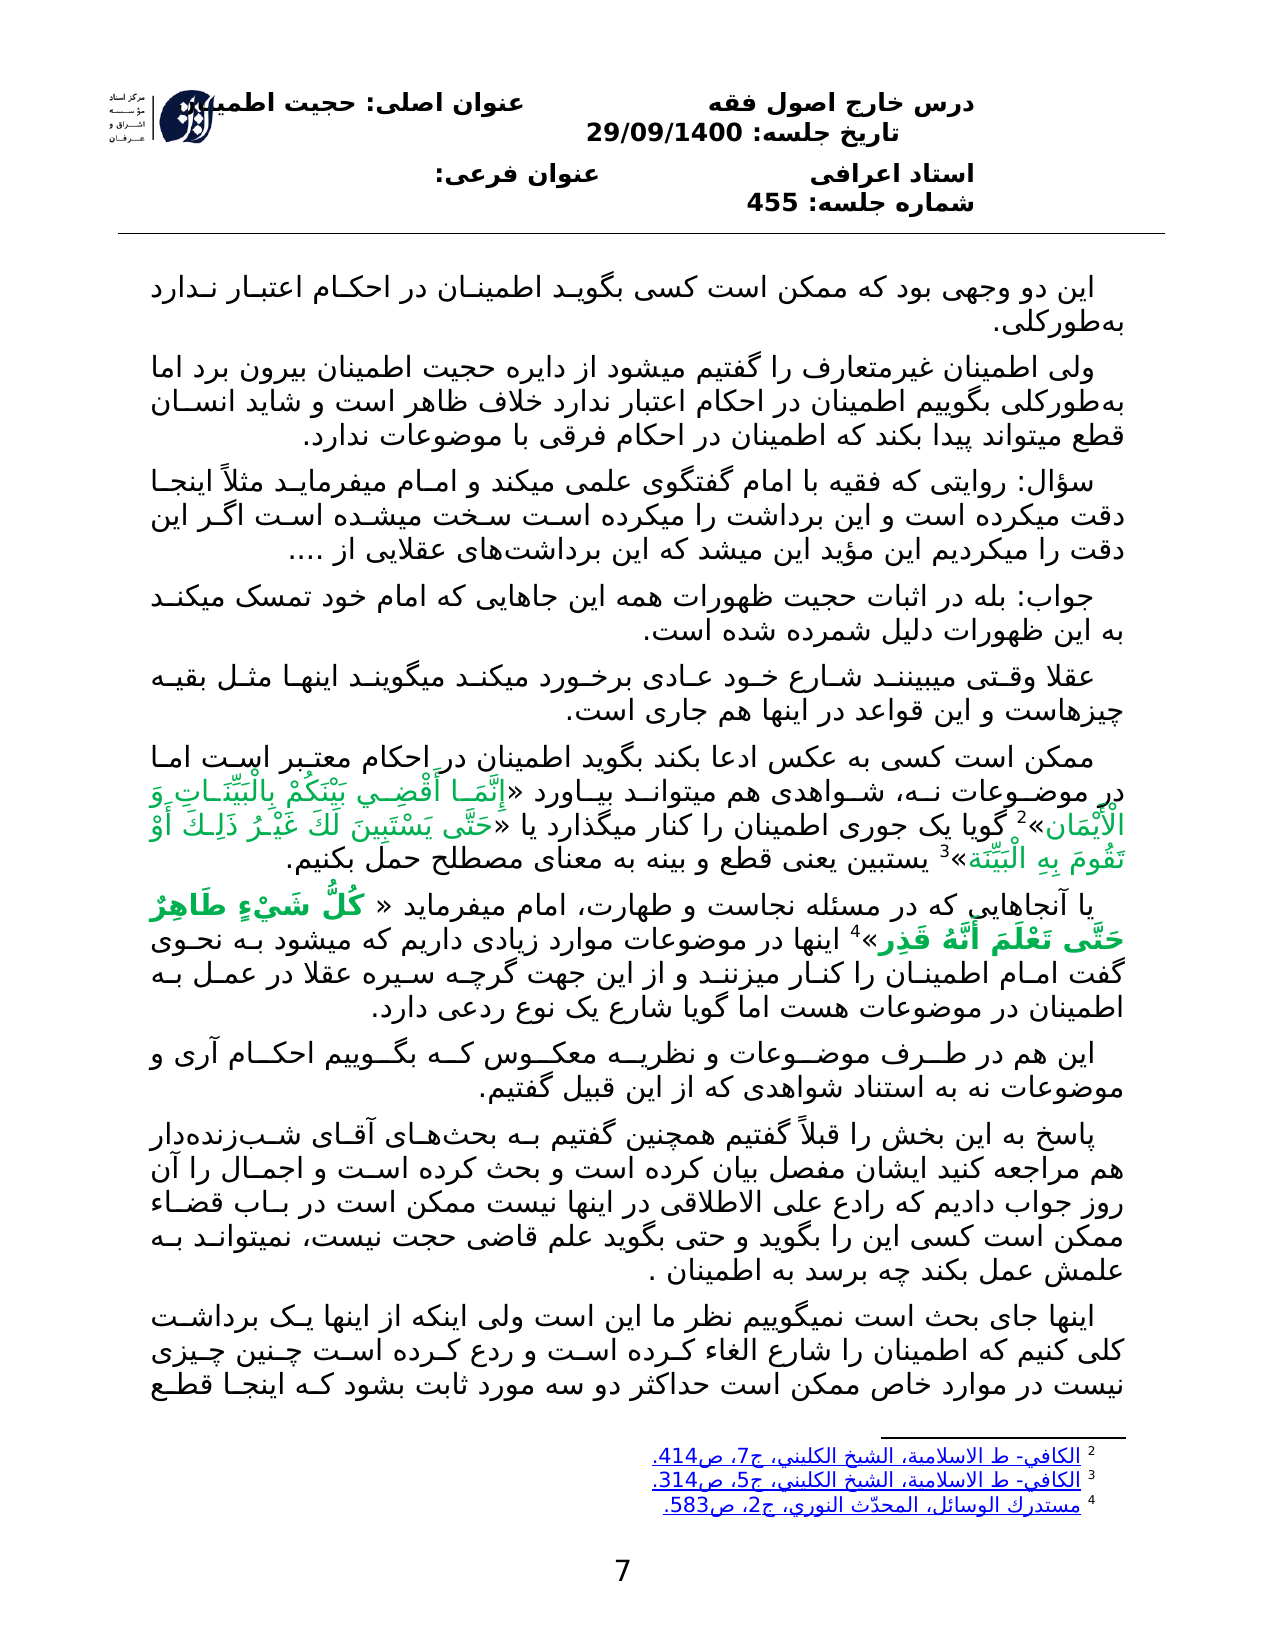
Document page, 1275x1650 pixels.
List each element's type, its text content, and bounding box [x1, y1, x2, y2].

text پاسخ به این بخش را قبلاً گفتیم همچنین گفتیم به بحث‌های آقای شب‌زنده‌دار هم مراجعه کنید ایشان مفصل بیان کرده است و بحث کرده است و اجمال را آن روز جواب دادیم که رادع علی الاطلاقی در اینها نیست ممکن است در باب قضاء ممکن است کسی این را بگوید و حتی بگوید علم قاضی حجت نیست، نمیتواند به علمش عمل بکند چه برسد به اطمینان . [150, 1117, 1125, 1287]
text این دو وجهی بود که ممکن است کسی بگوید اطمینان در احکام اعتبار ندارد به‌طورکلی. [150, 270, 1125, 338]
text جواب: بله در اثبات حجیت ظهورات همه این جاهایی که امام خود تمسک میکند به این ظهورات دلیل شمرده شده است. [150, 579, 1125, 647]
picture [102, 86, 215, 146]
text عقلا وقتی میبینند شارع خود عادی برخورد میکند میگویند اینها مثل بقیه چیزهاست و این قواعد در اینها هم جاری است. [150, 659, 1125, 727]
text ممکن است کسی به عکس ادعا بکند بگوید اطمینان در احکام معتبر است اما در موضوعات نه، شواهدی هم میتواند بیاورد «إِنَّمَا أَقْضِي بَيْنَكُمْ بِالْبَيِّنَاتِ وَ الْأَيْمَان»‏ گویا یک جوری اطمینان را کنار میگذارد یا «حَتَّى يَسْتَبِينَ لَكَ غَيْرُ ذَلِكَ أَوْ تَقُومَ بِهِ الْبَيِّنَة» یستبین یعنی قطع و بینه به معنای مصطلح حمل بکنیم. [150, 740, 1125, 876]
text سؤال: روایتی که فقیه با امام گفتگوی علمی میکند و امام میفرماید مثلاً اینجا دقت میکرده است و این برداشت را میکرده است سخت میشده است اگر این دقت را میکردیم این مؤید این میشد که این برداشت‌های عقلایی از .... [150, 465, 1125, 567]
text یا آنجاهایی که در مسئله نجاست و طهارت، امام میفرماید « كُلُّ شَيْ‏ءٍ طَاهِرٌ حَتَّى تَعْلَمَ أَنَّهُ قَذِر» اینها در موضوعات موارد زیادی داریم که میشود به نحوی گفت امام اطمینان را کنار میزنند و از این جهت گرچه سیره عقلا در عمل به اطمینان در موضوعات هست اما گویا شارع یک نوع ردعی دارد. [150, 888, 1125, 1024]
text ولی اطمینان غیرمتعارف را گفتیم میشود از دایره حجیت اطمینان بیرون برد اما به‌طورکلی بگوییم اطمینان در احکام اعتبار ندارد خلاف ظاهر است و شاید انسان قطع میتواند پیدا بکند که اطمینان در احکام فرقی با موضوعات ندارد. [150, 350, 1125, 452]
text این هم در طرف موضوعات و نظریه معکوس که بگوییم احکام آری و موضوعات نه به استناد شواهدی که از این قبیل گفتیم. [150, 1037, 1125, 1104]
